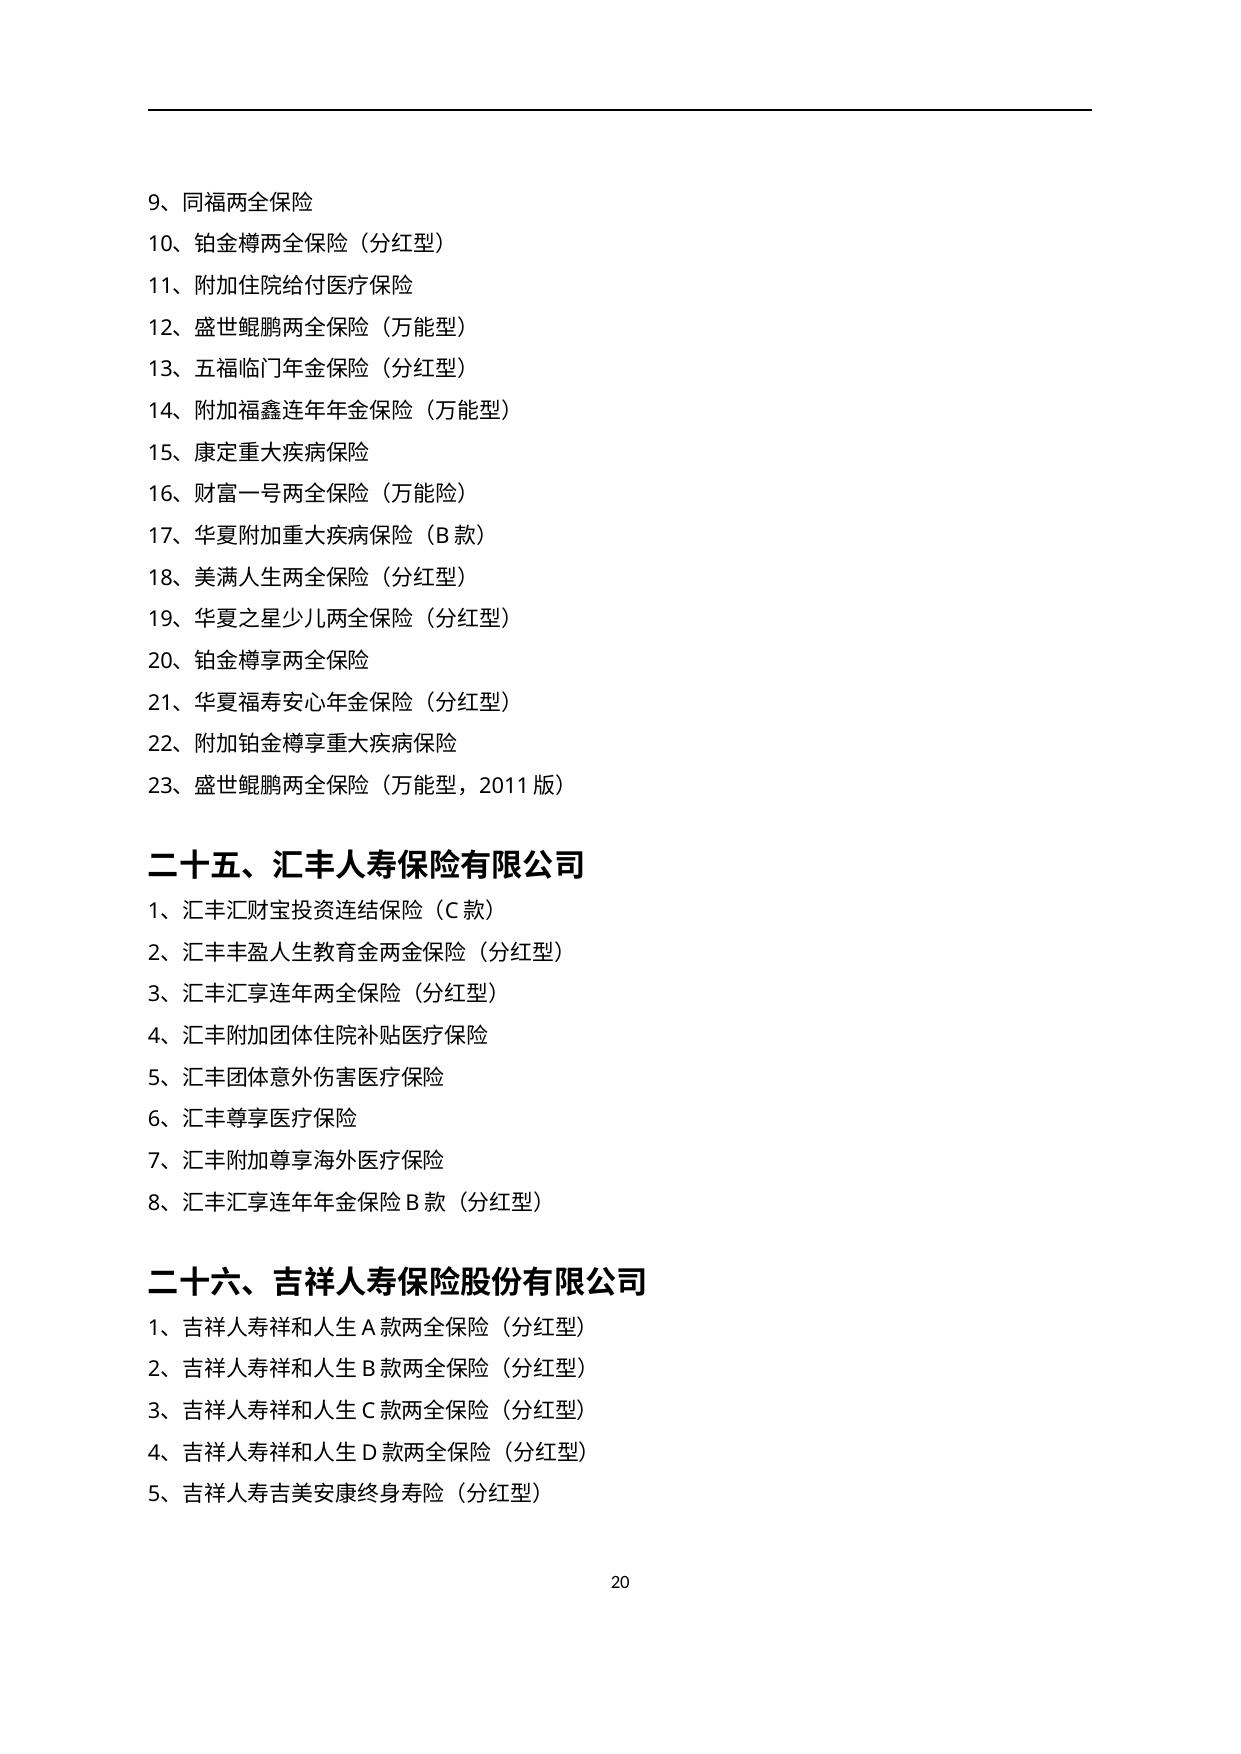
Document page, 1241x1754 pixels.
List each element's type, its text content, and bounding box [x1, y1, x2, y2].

text 3、吉祥人寿祥和人生C款两全保险（分红型） [148, 1385, 1092, 1427]
text 3、汇丰汇享连年两全保险（分红型） [148, 968, 1092, 1010]
text 19、华夏之星少儿两全保险（分红型） [148, 593, 1092, 635]
text 20、铂金樽享两全保险 [148, 635, 1092, 677]
text 7、汇丰附加尊享海外医疗保险 [148, 1135, 1092, 1177]
text 17、华夏附加重大疾病保险（B款） [148, 510, 1092, 552]
text 5、汇丰团体意外伤害医疗保险 [148, 1052, 1092, 1093]
text 23、盛世鲲鹏两全保险（万能型，2011版） [148, 760, 1092, 802]
text 18、美满人生两全保险（分红型） [148, 552, 1092, 593]
text 22、附加铂金樽享重大疾病保险 [148, 718, 1092, 760]
text 14、附加福鑫连年年金保险（万能型） [148, 385, 1092, 427]
text 4、汇丰附加团体住院补贴医疗保险 [148, 1010, 1092, 1052]
text 8、汇丰汇享连年年金保险B款（分红型） [148, 1177, 1092, 1218]
text 1、汇丰汇财宝投资连结保险（C款） [148, 885, 1092, 927]
text 15、康定重大疾病保险 [148, 427, 1092, 468]
text 16、财富一号两全保险（万能险） [148, 468, 1092, 510]
text 10、铂金樽两全保险（分红型） [148, 218, 1092, 260]
text 11、附加住院给付医疗保险 [148, 260, 1092, 302]
text 6、汇丰尊享医疗保险 [148, 1093, 1092, 1135]
text 二十五、汇丰人寿保险有限公司 [148, 843, 1092, 885]
text 1、吉祥人寿祥和人生A款两全保险（分红型） [148, 1302, 1092, 1343]
text 21、华夏福寿安心年金保险（分红型） [148, 677, 1092, 718]
text 4、吉祥人寿祥和人生D款两全保险（分红型） [148, 1427, 1092, 1468]
text 5、吉祥人寿吉美安康终身寿险（分红型） [148, 1468, 1092, 1510]
text 12、盛世鲲鹏两全保险（万能型） [148, 302, 1092, 343]
text 2、吉祥人寿祥和人生B款两全保险（分红型） [148, 1343, 1092, 1385]
text 二十六、吉祥人寿保险股份有限公司 [148, 1260, 1092, 1302]
text 9、同福两全保险 [148, 177, 1092, 218]
text 13、五福临门年金保险（分红型） [148, 343, 1092, 385]
text 2、汇丰丰盈人生教育金两金保险（分红型） [148, 927, 1092, 968]
